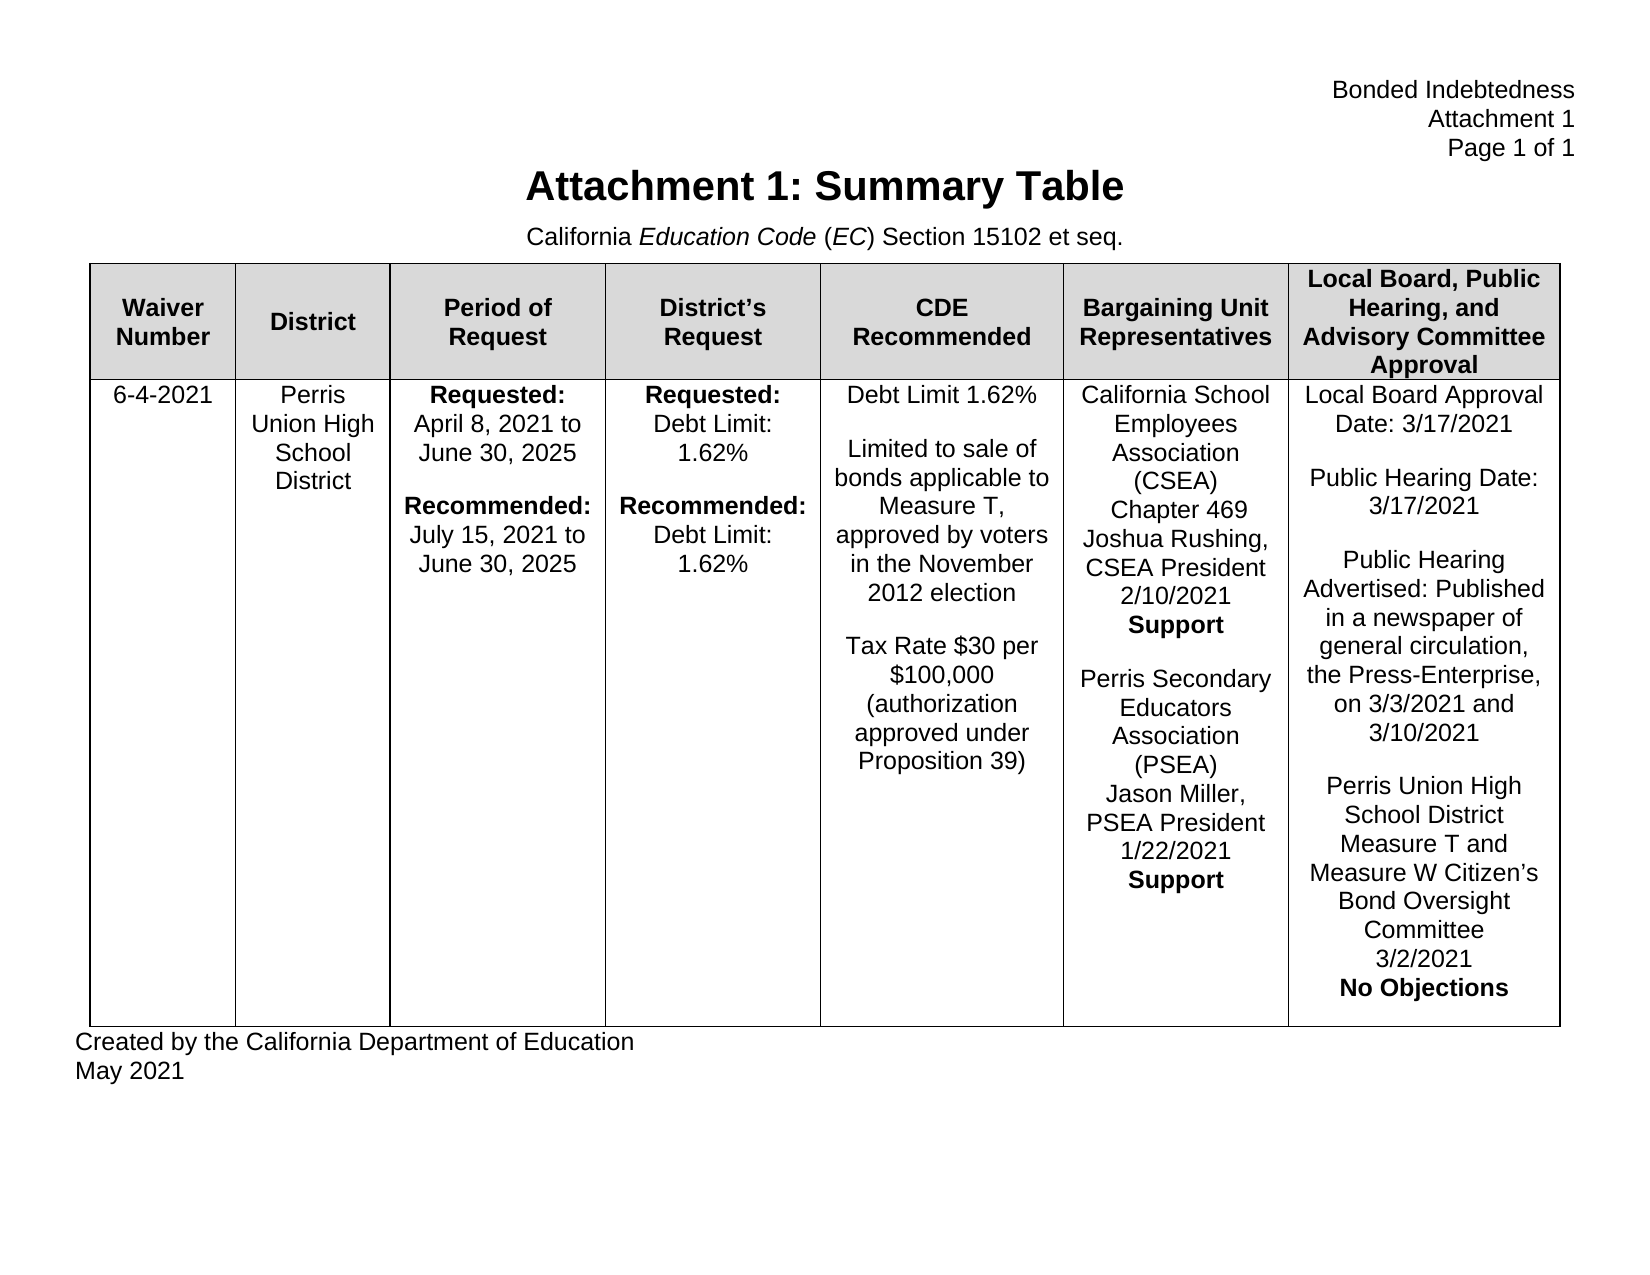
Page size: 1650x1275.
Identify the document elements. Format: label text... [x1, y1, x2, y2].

text Created by the California Department of Education [75, 1027, 1575, 1056]
table_cell 6-4-2021 [91, 380, 235, 1026]
table_cell California School Employees Association (CSEA) Chapter 469 Joshua Rushing, CSEA President 2/10/2021 Support Perris Secondary Educators Association (PSEA) Jason Miller, PSEA President 1/22/2021 Support [1064, 380, 1288, 1026]
subtitle Attachment 1: Summary Table [75, 161, 1575, 209]
table_header Bargaining Unit Representatives [1064, 264, 1288, 379]
table_cell Local Board Approval Date: 3/17/2021 Public Hearing Date: 3/17/2021 Public Hearing Advertised: Published in a newspaper of general circulation, the Press-Enterprise, on 3/3/2021 and 3/10/2021 Perris Union High School District Measure T and Measure W Citizen’s Bond Oversight Committee 3/2/2021 No Objections [1289, 380, 1559, 1026]
table_cell Requested: Debt Limit: 1.62% Recommended: Debt Limit: 1.62% [606, 380, 820, 1026]
table_header Waiver Number [91, 264, 235, 379]
table_header District’s Request [606, 264, 820, 379]
text May 2021 [75, 1056, 1575, 1085]
table_header Period of Request [391, 264, 605, 379]
table_cell Debt Limit 1.62% Limited to sale of bonds applicable to Measure T, approved by voters in the November 2012 election Tax Rate $30 per $100,000 (authorization approved under Proposition 39) [821, 380, 1063, 1026]
table_cell Perris Union High School District [236, 380, 389, 1026]
table_cell Requested: April 8, 2021 to June 30, 2025 Recommended: July 15, 2021 to June 30, 2025 [391, 380, 605, 1026]
table_header Local Board, Public Hearing, and Advisory Committee Approval [1289, 264, 1559, 379]
text California Education Code (EC) Section 15102 et seq. [75, 222, 1575, 250]
table_header CDE Recommended [821, 264, 1063, 379]
table_header District [236, 264, 389, 379]
